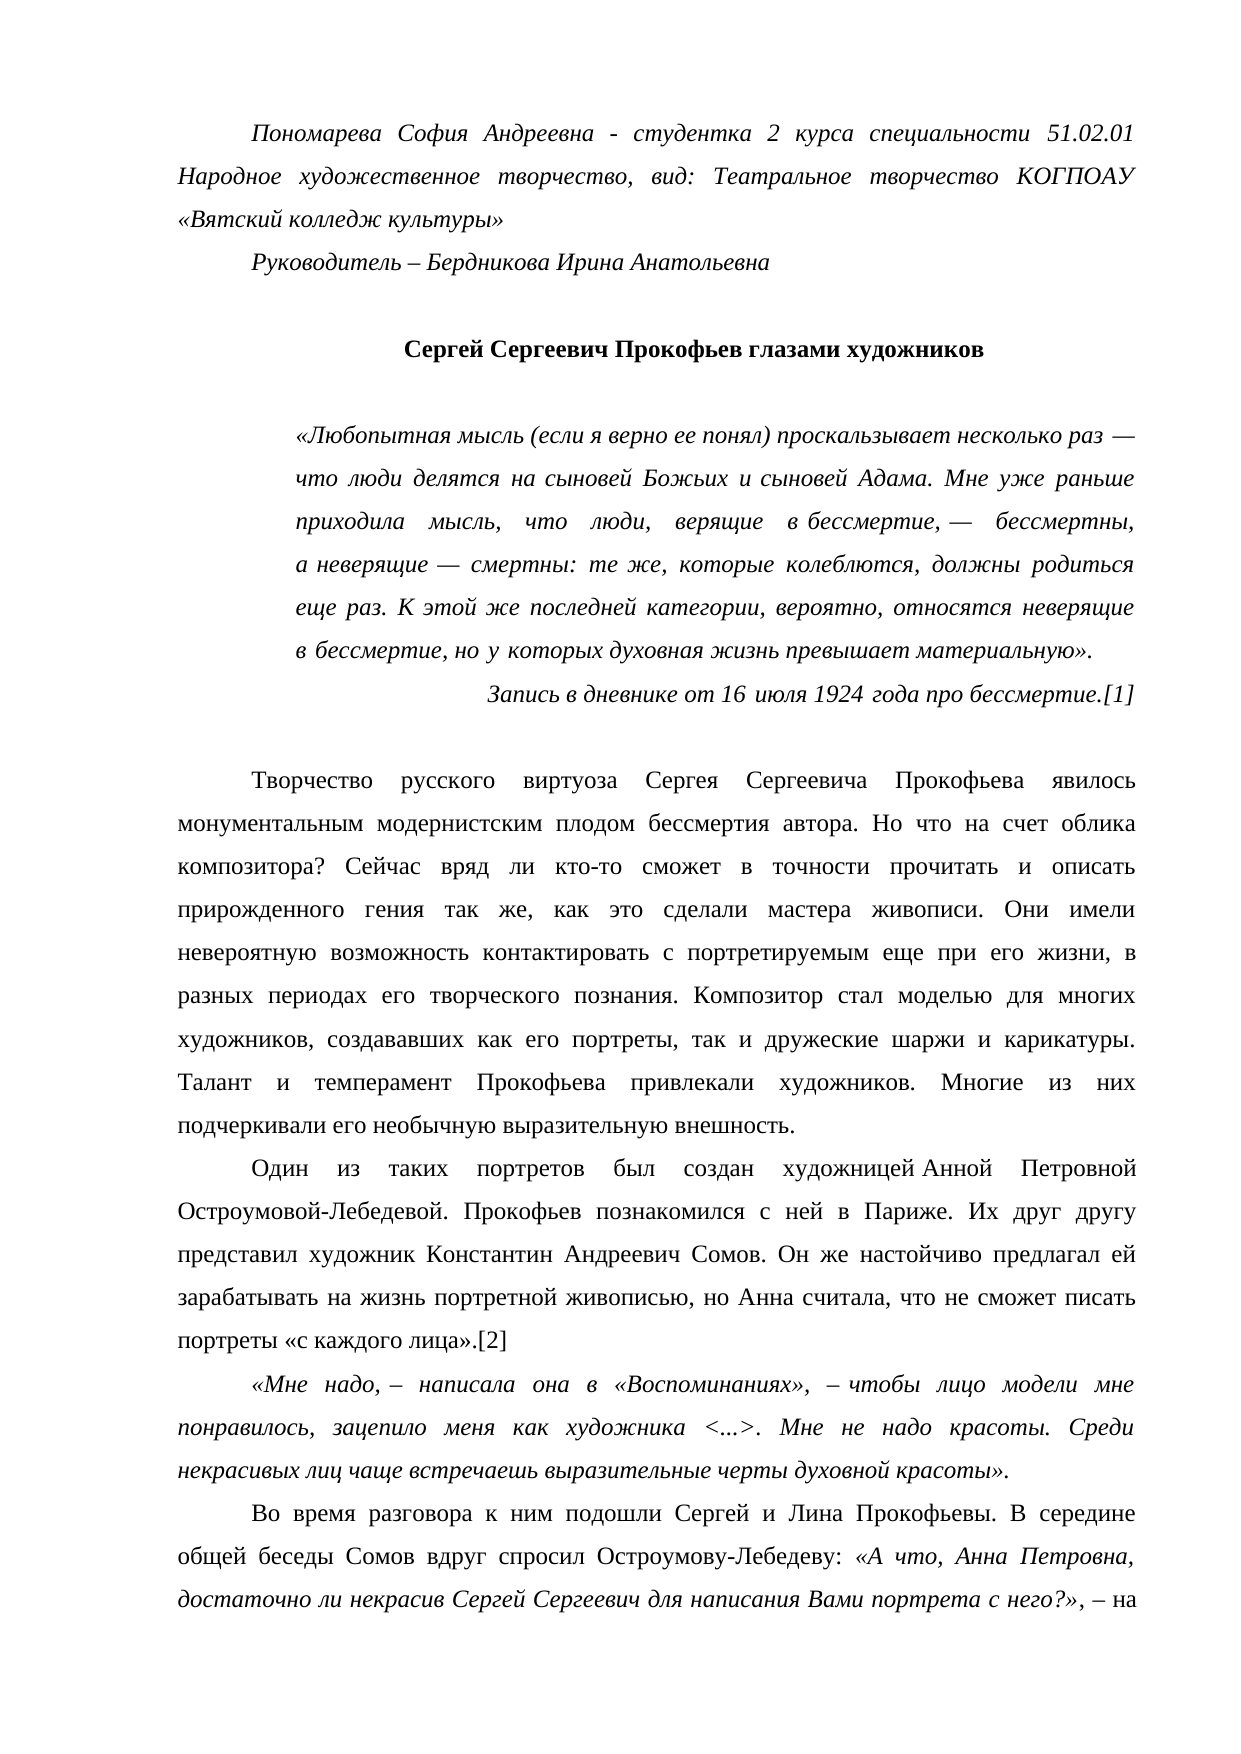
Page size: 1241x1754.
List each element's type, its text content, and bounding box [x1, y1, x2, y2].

text «Любопытная мысль (если я верно ее понял) проскальзывает несколько раз — что люди делятся на сыновей Божьих и сыновей Адама. Мне уже раньше приходила мысль, что люди, верящие в бессмертие, — бессмертны, а неверящие — смертны: те же, которые колеблются, должны родиться еще раз. К этой же последней категории, вероятно, относятся неверящие в бессмертие, но у которых духовная жизнь превышает материальную». [295, 420, 1137, 664]
text Пономарева София Андреевна - студентка 2 курса специальности 51.02.01 Народное художественное творчество, вид: Театральное творчество КОГПОАУ «Вятский колледж культуры» [177, 118, 1137, 233]
text «Мне надо, – написала она в «Воспоминаниях», – чтобы лицо модели мне понравилось, зацепило меня как художника <...>. Мне не надо красоты. Среди некрасивых лиц чаще встречаешь выразительные черты духовной красоты». [177, 1369, 1137, 1484]
text Один из таких портретов был создан художницей Анной Петровной Остроумовой-Лебедевой. Прокофьев познакомился с ней в Париже. Их друг другу представил художник Константин Андреевич Сомов. Он же настойчиво предлагал ей зарабатывать на жизнь портретной живописью, но Анна считала, что не сможет писать портреты «с каждого лица».[2] [177, 1153, 1137, 1354]
text Творчество русского виртуоза Сергея Сергеевича Прокофьева явилось монументальным модернистским плодом бессмертия автора. Но что на счет облика композитора? Сейчас вряд ли кто-то сможет в точности прочитать и описать прирожденного гения так же, как это сделали мастера живописи. Они имели невероятную возможность контактировать с портретируемым еще при его жизни, в разных периодах его творческого познания. Композитор стал моделью для многих художников, создававших как его портреты, так и дружеские шаржи и карикатуры. Талант и темперамент Прокофьева привлекали художников. Многие из них подчеркивали его необычную выразительную внешность. [177, 765, 1137, 1139]
text Руководитель – Бердникова Ирина Анатольевна [177, 247, 1137, 276]
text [177, 1498, 1137, 1613]
text Запись в дневнике от 16 июля 1924 года про бессмертие.[1] [177, 679, 1137, 707]
text Сергей Сергеевич Прокофьев глазами художников [177, 334, 1137, 362]
